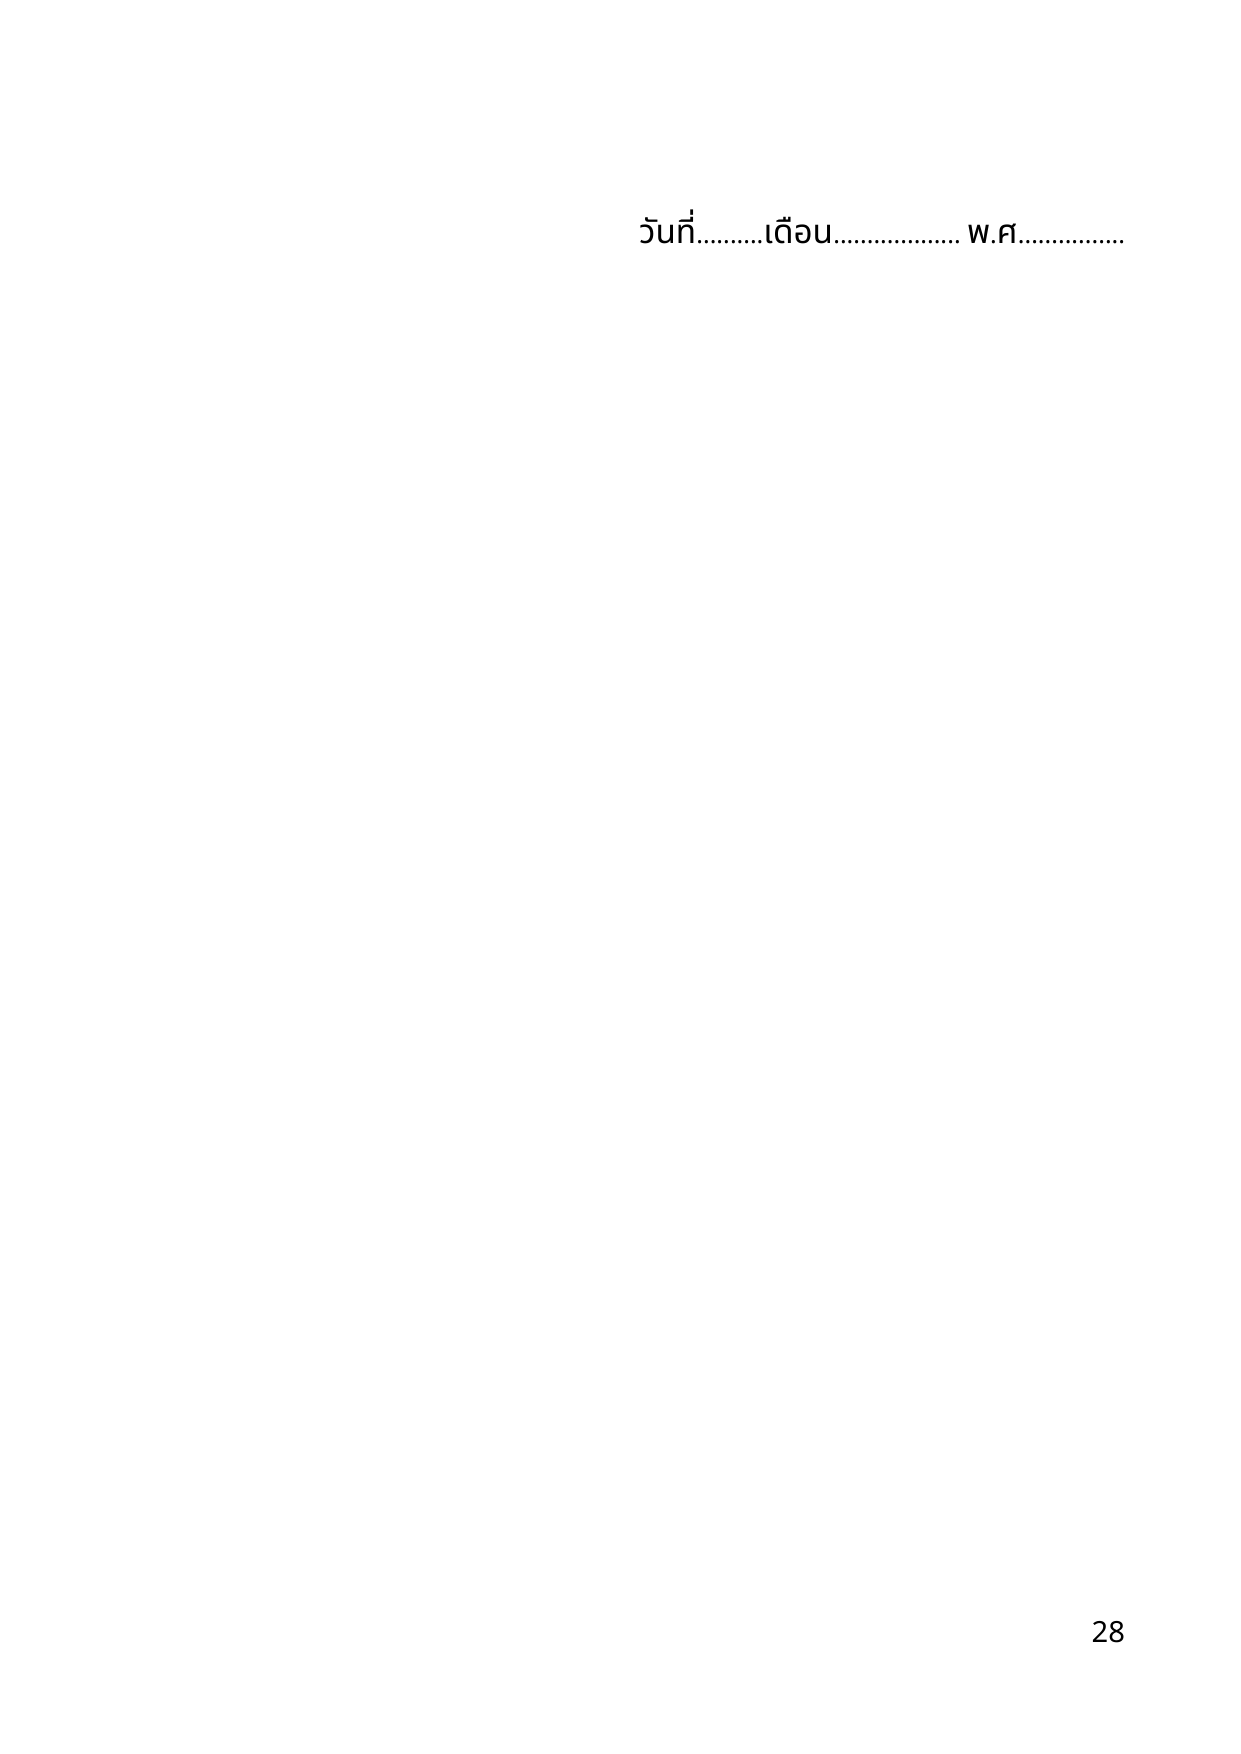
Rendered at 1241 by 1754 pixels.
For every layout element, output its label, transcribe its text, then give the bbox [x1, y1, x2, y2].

text วันที่..........เดือน................... พ.ศ................ [150, 217, 1125, 250]
